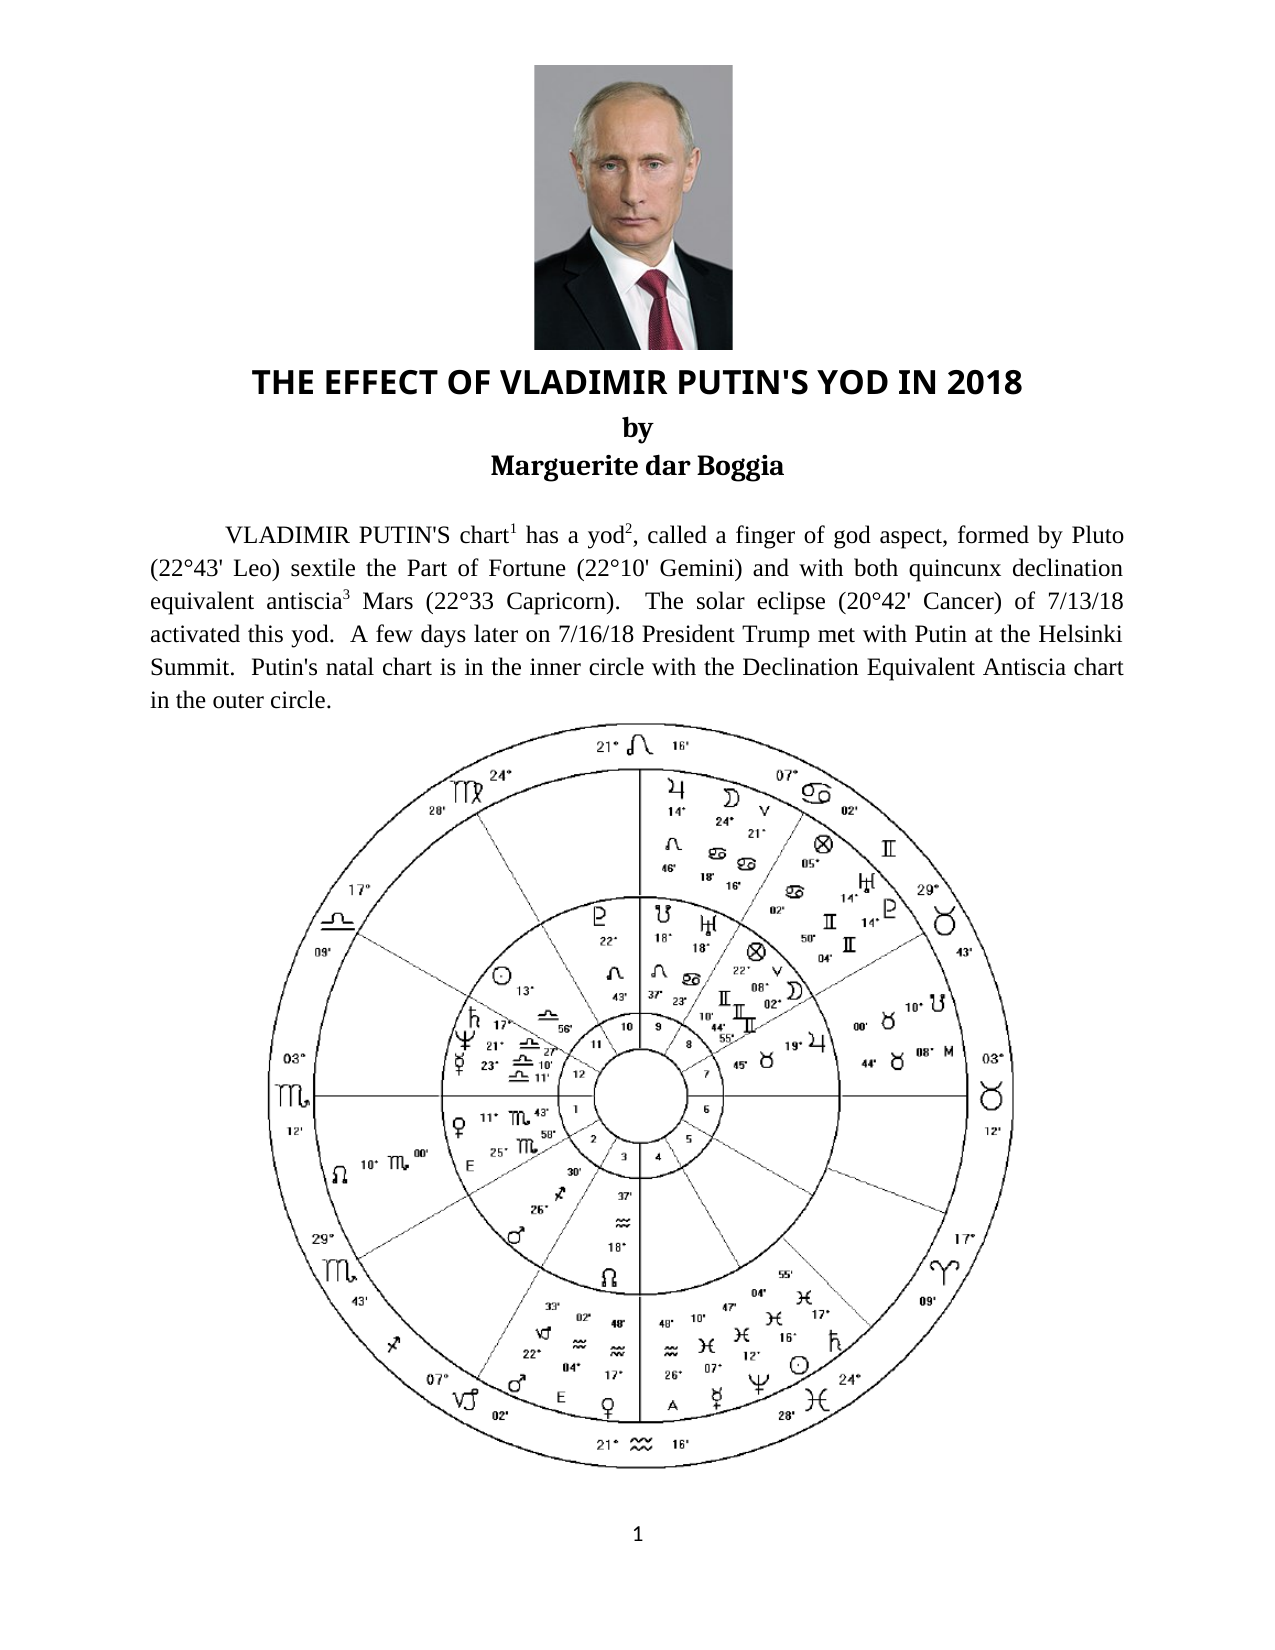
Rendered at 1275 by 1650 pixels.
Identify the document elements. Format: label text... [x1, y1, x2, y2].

text VLADIMIR PUTIN'S chart1 has a yod2, called a finger of god aspect, formed by Pluto (22°43' Leo) sextile the Part of Fortune (22°10' Gemini) and with both quincunx declination equivalent antiscia3 Mars (22°33 Capricorn). The solar eclipse (20°42' Cancer) of 7/13/18 activated this yod. A few days later on 7/16/18 President Trump met with Putin at the Helsinki Summit. Putin's natal chart is in the inner circle with the Declination Equivalent Antiscia chart in the outer circle. [150, 520, 1125, 714]
text THE EFFECT OF VLADIMIR PUTIN'S YOD IN 2018 [150, 359, 1125, 404]
picture [534, 65, 733, 350]
text Marguerite dar Boggia [150, 449, 1125, 483]
text by [150, 411, 1125, 444]
